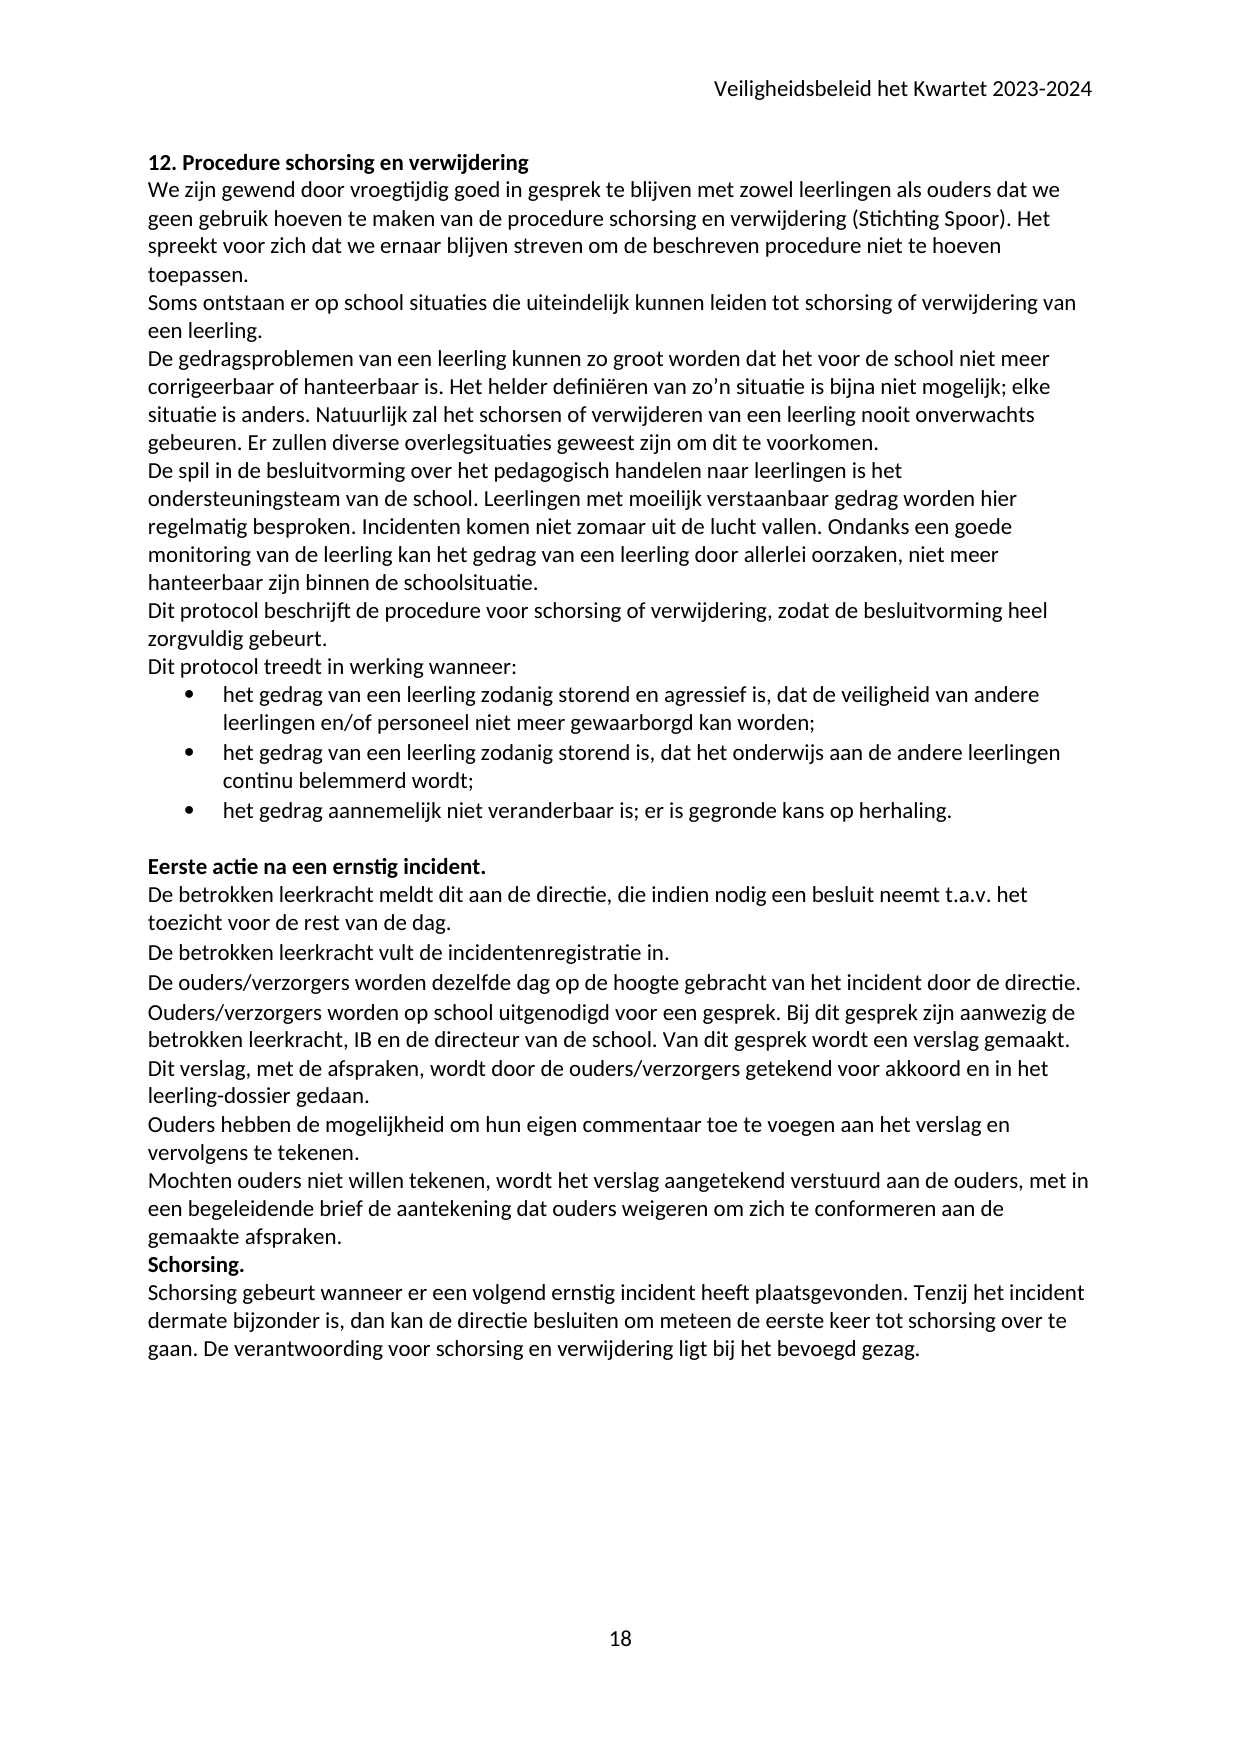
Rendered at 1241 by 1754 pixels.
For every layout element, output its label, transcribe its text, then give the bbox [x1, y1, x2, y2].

list het gedrag aannemelijk niet veranderbaar is; er is gegronde kans op herhaling. [185, 796, 1093, 824]
text Mochten ouders niet willen tekenen, wordt het verslag aangetekend verstuurd aan de ouders, met in een begeleidende brief de aantekening dat ouders weigeren om zich te conformeren aan de gemaakte afspraken. [148, 1166, 1093, 1250]
text Schorsing gebeurt wanneer er een volgend ernstig incident heeft plaatsgevonden. Tenzij het incident dermate bijzonder is, dan kan de directie besluiten om meteen de eerste keer tot schorsing over te gaan. De verantwoording voor schorsing en verwijdering ligt bij het bevoegd gezag. [148, 1278, 1093, 1362]
list het gedrag van een leerling zodanig storend en agressief is, dat de veiligheid van andere leerlingen en/of personeel niet meer gewaarborgd kan worden; [185, 680, 1093, 736]
text Soms ontstaan er op school situaties die uiteindelijk kunnen leiden tot schorsing of verwijdering van een leerling. [148, 288, 1093, 344]
text We zijn gewend door vroegtijdig goed in gesprek te blijven met zowel leerlingen als ouders dat we geen gebruik hoeven te maken van de procedure schorsing en verwijdering (Stichting Spoor). Het spreekt voor zich dat we ernaar blijven streven om de beschreven procedure niet te hoeven toepassen. [148, 176, 1093, 288]
text De betrokken leerkracht vult de incidentenregistratie in. [148, 938, 1093, 966]
text Ouders/verzorgers worden op school uitgenodigd voor een gesprek. Bij dit gesprek zijn aanwezig de betrokken leerkracht, IB en de directeur van de school. Van dit gesprek wordt een verslag gemaakt. Dit verslag, met de afspraken, wordt door de ouders/verzorgers getekend voor akkoord en in het leerling-dossier gedaan. [148, 998, 1093, 1110]
text De ouders/verzorgers worden dezelfde dag op de hoogte gebracht van het incident door de directie. [148, 968, 1093, 996]
text Ouders hebben de mogelijkheid om hun eigen commentaar toe te voegen aan het verslag en vervolgens te tekenen. [148, 1110, 1093, 1166]
text 12. Procedure schorsing en verwijdering [148, 148, 1093, 176]
text Dit protocol beschrijft de procedure voor schorsing of verwijdering, zodat de besluitvorming heel zorgvuldig gebeurt. [148, 596, 1093, 652]
text Dit protocol treedt in werking wanneer: [148, 652, 1093, 680]
text De gedragsproblemen van een leerling kunnen zo groot worden dat het voor de school niet meer corrigeerbaar of hanteerbaar is. Het helder definiëren van zo’n situatie is bijna niet mogelijk; elke situatie is anders. Natuurlijk zal het schorsen of verwijderen van een leerling nooit onverwachts gebeuren. Er zullen diverse overlegsituaties geweest zijn om dit te voorkomen. [148, 344, 1093, 456]
text De spil in de besluitvorming over het pedagogisch handelen naar leerlingen is het ondersteuningsteam van de school. Leerlingen met moeilijk verstaanbaar gedrag worden hier regelmatig besproken. Incidenten komen niet zomaar uit de lucht vallen. Ondanks een goede monitoring van de leerling kan het gedrag van een leerling door allerlei oorzaken, niet meer hanteerbaar zijn binnen de schoolsituatie. [148, 456, 1093, 596]
text De betrokken leerkracht meldt dit aan de directie, die indien nodig een besluit neemt t.a.v. het toezicht voor de rest van de dag. [148, 880, 1093, 936]
list het gedrag van een leerling zodanig storend is, dat het onderwijs aan de andere leerlingen continu belemmerd wordt; [185, 738, 1093, 794]
text Schorsing. [148, 1250, 1093, 1278]
text Eerste actie na een ernstig incident. [148, 852, 1093, 880]
